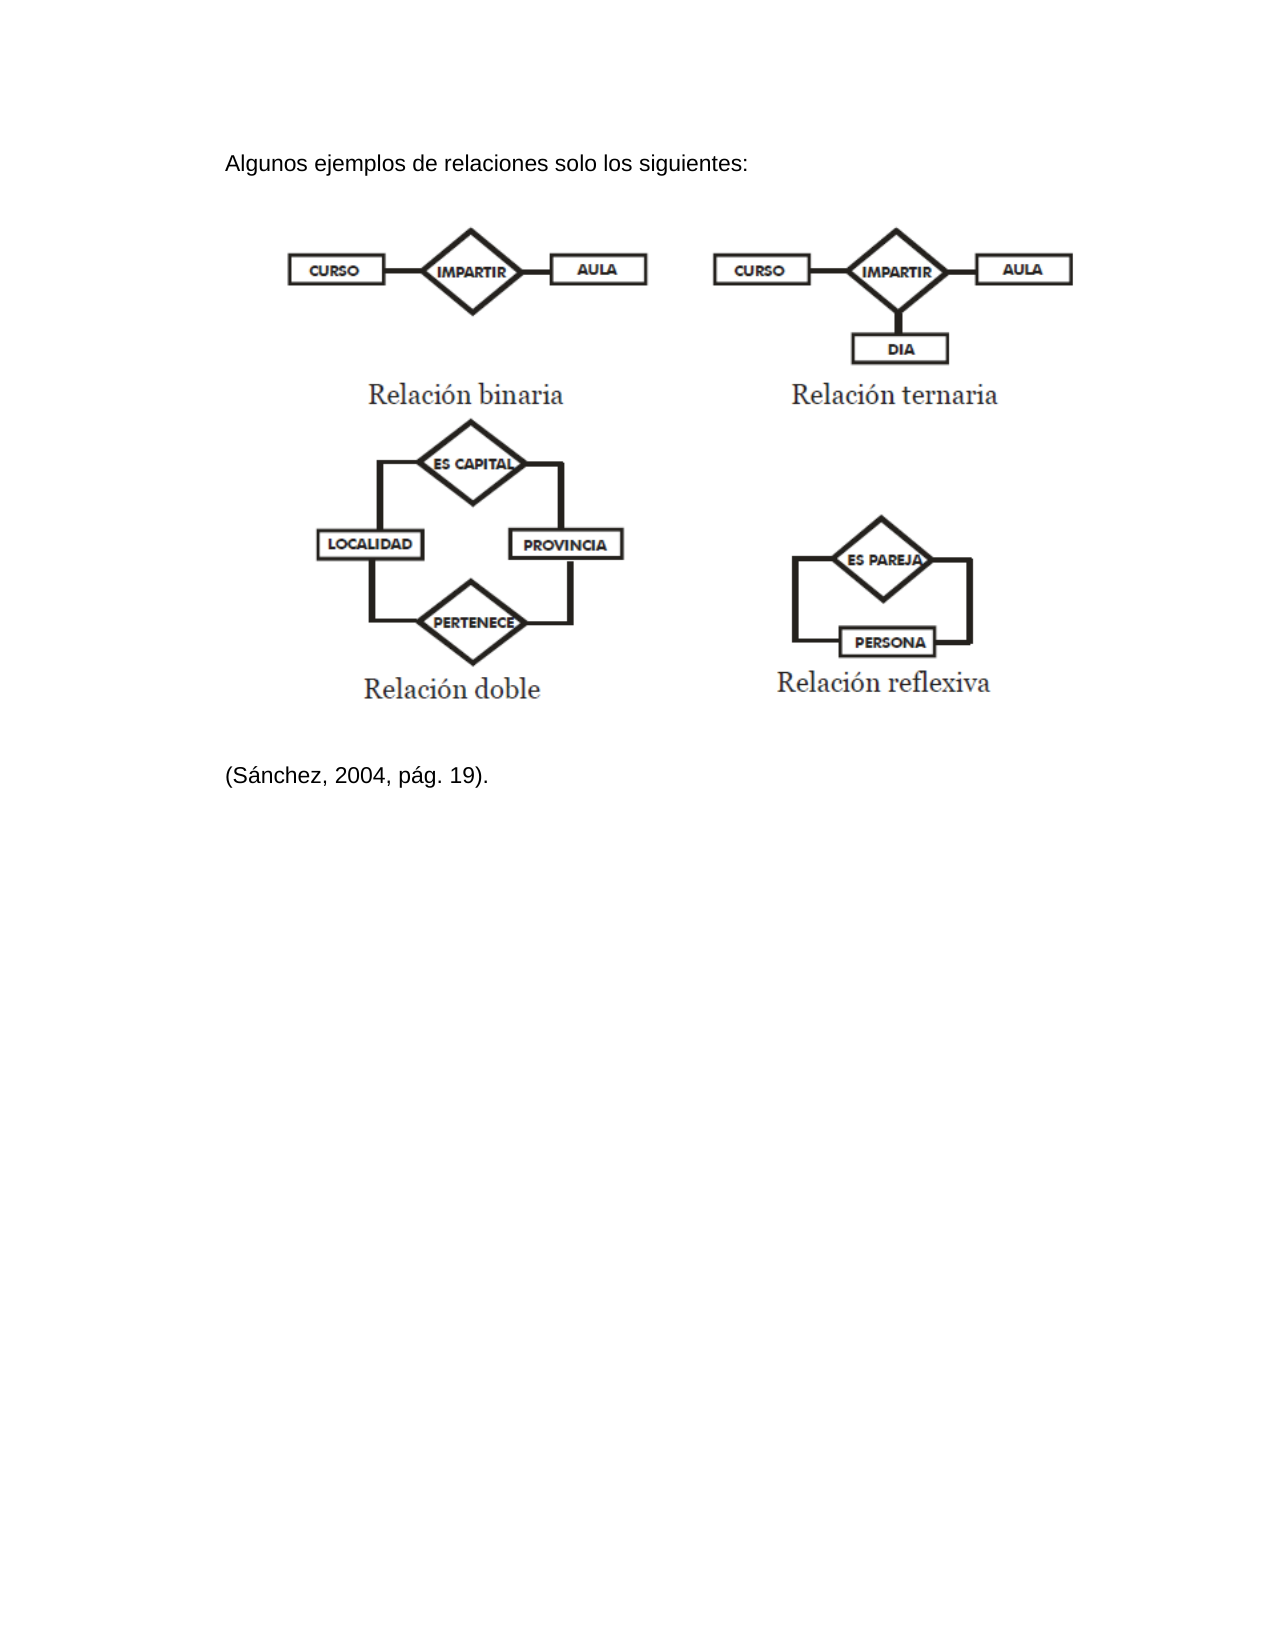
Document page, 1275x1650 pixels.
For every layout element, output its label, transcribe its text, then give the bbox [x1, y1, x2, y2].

picture [265, 219, 1085, 720]
text Algunos ejemplos de relaciones solo los siguientes: [150, 150, 1125, 176]
text (Sánchez, 2004, pág. 19). [150, 762, 1125, 789]
